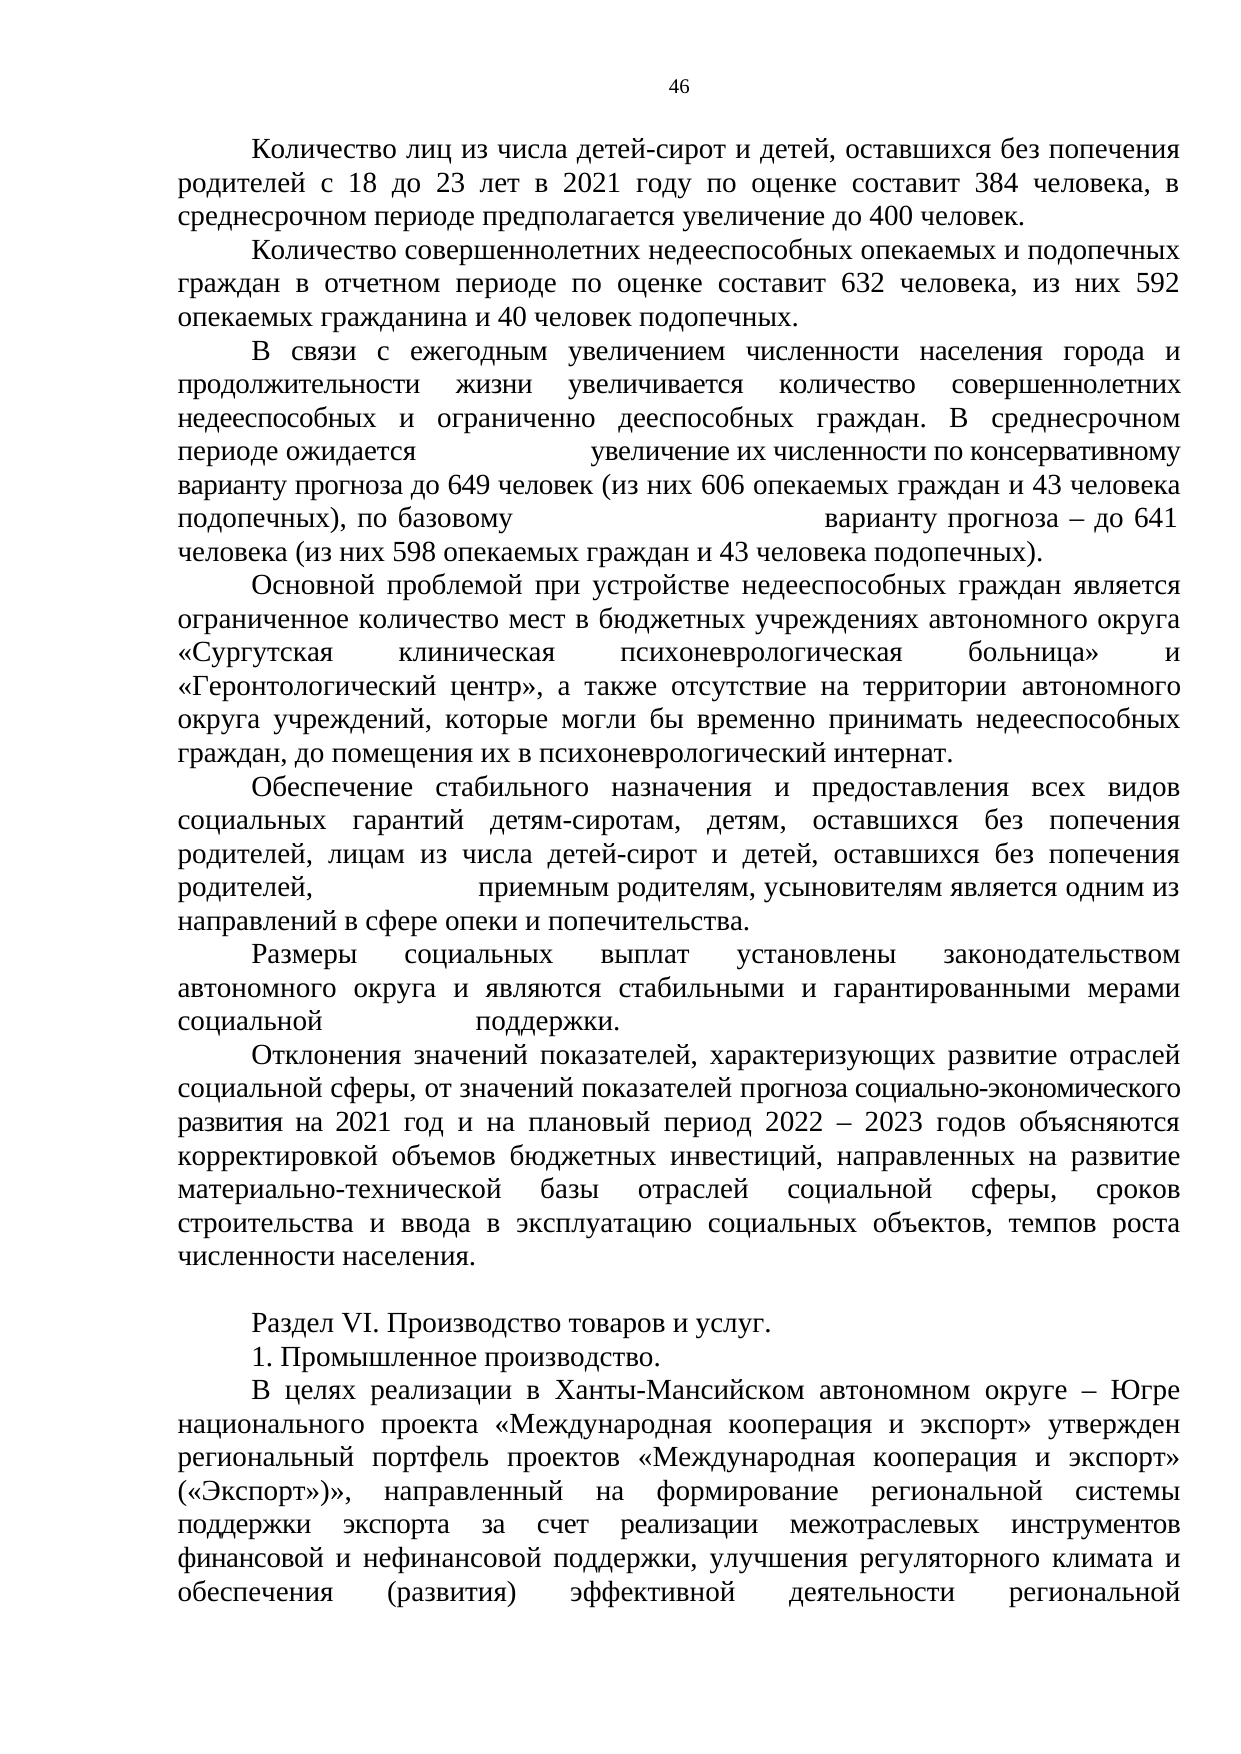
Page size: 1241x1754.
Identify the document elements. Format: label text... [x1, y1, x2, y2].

text Основной проблемой при устройстве недееспособных граждан является ограниченное количество мест в бюджетных учреждениях автономного округа «Сургутская клиническая психоневрологическая больница» и «Геронтологический центр», а также отсутствие на территории автономного округа учреждений, которые могли бы временно принимать недееспособных граждан, до помещения их в психоневрологический интернат. [177, 567, 1181, 769]
text Отклонения значений показателей, характеризующих развитие отраслей социальной сферы, от значений показателей прогноза социально-экономического развития на 2021 год и на плановый период 2022 – 2023 годов объясняются корректировкой объемов бюджетных инвестиций, направленных на развитие материально-технической базы отраслей социальной сферы, сроков строительства и ввода в эксплуатацию социальных объектов, темпов роста численности населения. [177, 1037, 1181, 1272]
text Количество совершеннолетних недееспособных опекаемых и подопечных граждан в отчетном периоде по оценке составит 632 человека, из них 592 опекаемых гражданина и 40 человек подопечных. [177, 232, 1181, 333]
text Обеспечение стабильного назначения и предоставления всех видов социальных гарантий детям-сиротам, детям, оставшихся без попечения родителей, лицам из числа детей-сирот и детей, оставшихся без попечения родителей, приемным родителям, усыновителям является одним из направлений в сфере опеки и попечительства. [177, 769, 1181, 936]
text Раздел VI. Производство товаров и услуг. [177, 1305, 1181, 1339]
text Количество лиц из числа детей-сирот и детей, оставшихся без попечения родителей с 18 до 23 лет в 2021 году по оценке составит 384 человека, в среднесрочном периоде предполагается увеличение до 400 человек. [177, 131, 1181, 232]
text 1. Промышленное производство. [177, 1339, 1181, 1372]
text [177, 1372, 1181, 1607]
text Размеры социальных выплат установлены законодательством автономного округа и являются стабильными и гарантированными мерами социальной поддержки. [177, 936, 1181, 1037]
text В связи с ежегодным увеличением численности населения города и продолжительности жизни увеличивается количество совершеннолетних недееспособных и ограниченно дееспособных граждан. В среднесрочном периоде ожидается увеличение их численности по консервативному варианту прогноза до 649 человек (из них 606 опекаемых граждан и 43 человека подопечных), по базовому варианту прогноза – до 641 человека (из них 598 опекаемых граждан и 43 человека подопечных). [177, 333, 1181, 567]
